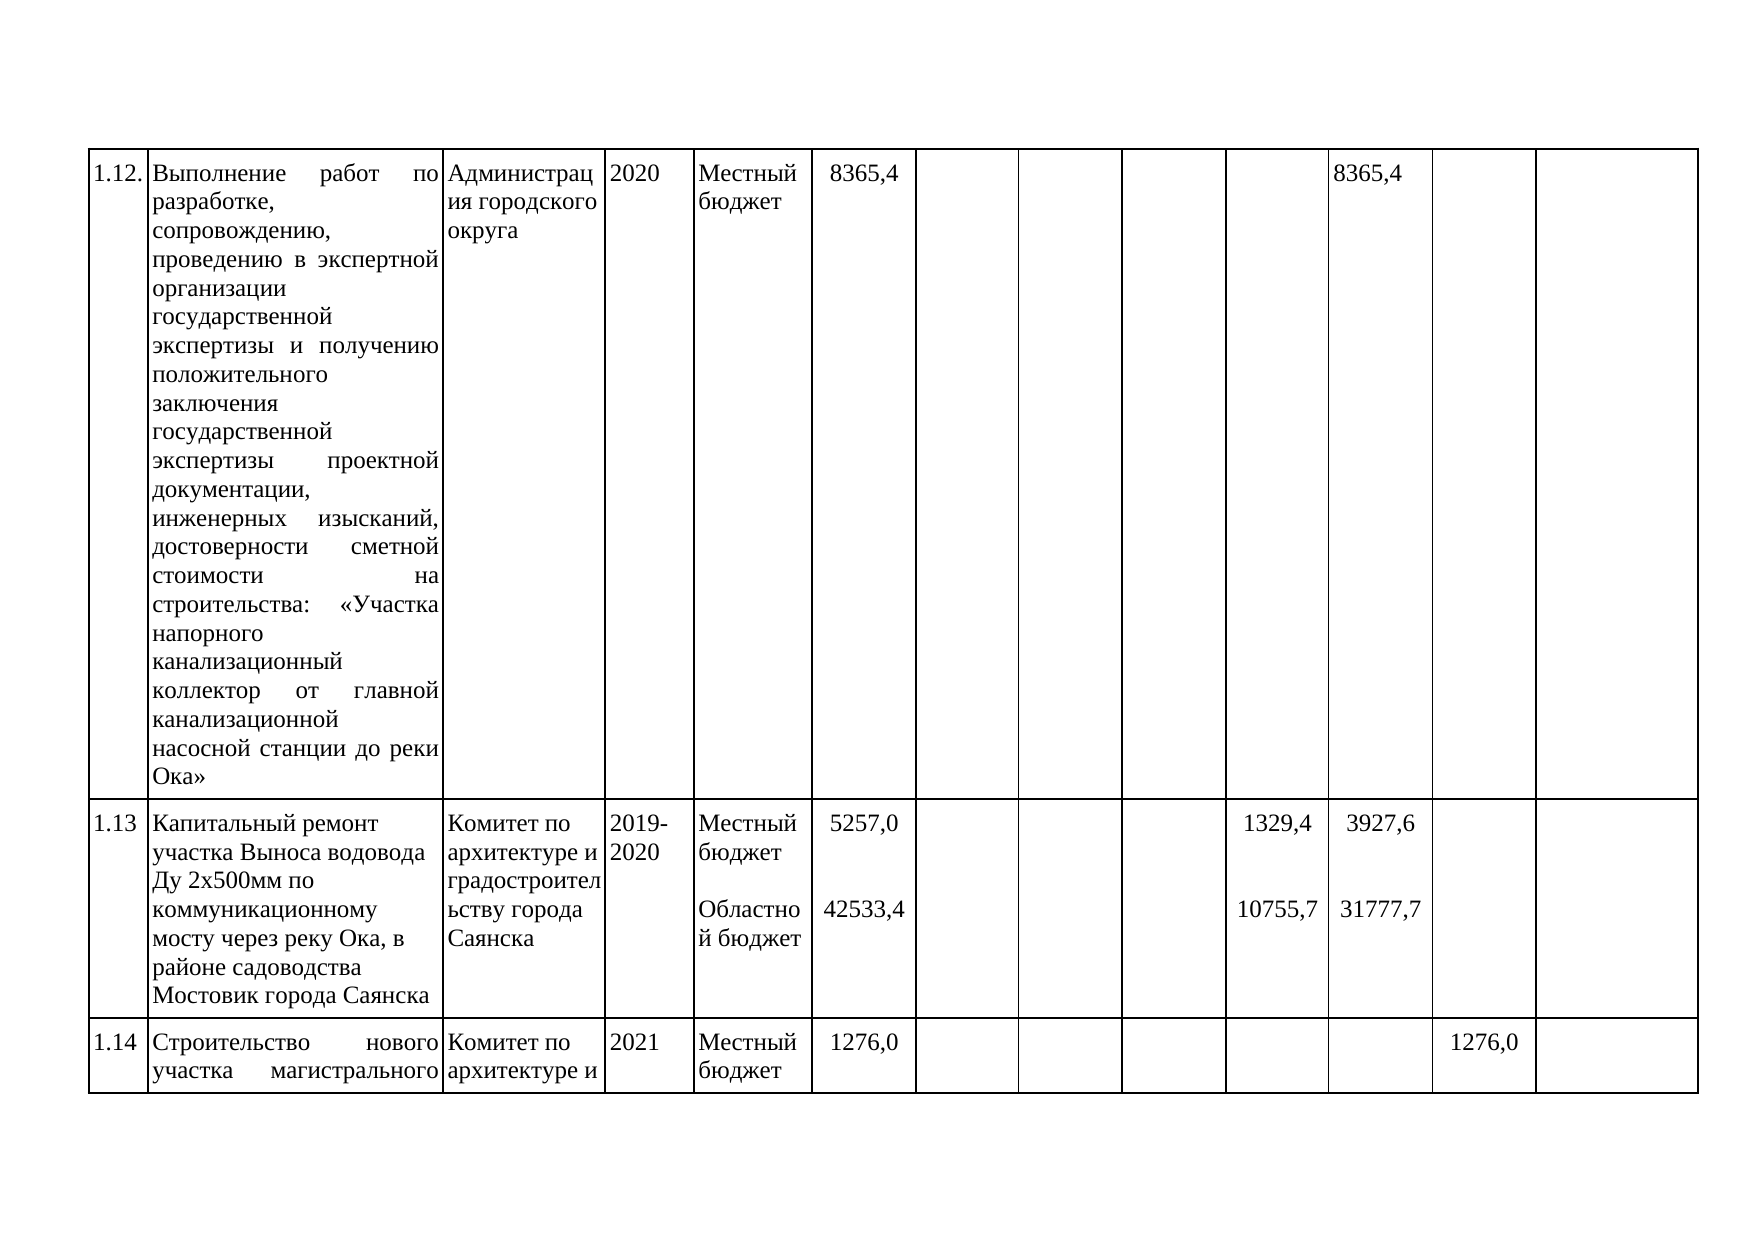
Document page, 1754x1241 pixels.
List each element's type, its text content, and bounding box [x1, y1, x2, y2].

table_cell Комитет по архитектуре и градостроительству города Саянска [444, 800, 604, 1017]
table_cell [1329, 1019, 1432, 1092]
table_cell [1227, 150, 1328, 798]
table_cell 1.14 [90, 1019, 147, 1092]
table_cell 1276,0 10324,0 [813, 1019, 915, 1092]
table_cell Капитальный ремонт участка Выноса водовода Ду 2х500мм по коммуникационному мосту через реку Ока, в районе садоводства Мостовик города Саянска [149, 800, 442, 1017]
table_cell Местный бюджет [695, 150, 811, 798]
table_cell [1537, 1019, 1697, 1092]
table_cell [1537, 800, 1697, 1017]
table_cell [1123, 800, 1225, 1017]
table_cell [1019, 1019, 1121, 1092]
table_cell 1329,4 10755,7 [1227, 800, 1328, 1017]
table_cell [695, 1019, 811, 1092]
table_cell 1.12. [90, 150, 147, 798]
table_cell 5257,0 42533,4 [813, 800, 915, 1017]
table_cell [1123, 150, 1225, 798]
table_cell [1123, 1019, 1225, 1092]
table_cell [1433, 800, 1535, 1017]
table_cell Выполнение работ по разработке, сопровождению, проведению в экспертной организации государственной экспертизы и получению положительного заключения государственной экспертизы проектной документации, инженерных изысканий, достоверности сметной стоимости на строительства: «Участка напорного канализационный коллектор от главной канализационной насосной станции до реки Ока» [149, 150, 442, 798]
table_cell 3927,6 31777,7 [1329, 800, 1432, 1017]
table_cell [1019, 800, 1121, 1017]
table_cell [917, 800, 1018, 1017]
table_cell [1019, 150, 1121, 798]
table_cell 1.13 [90, 800, 147, 1017]
table_cell Администрация городского округа [444, 150, 604, 798]
table_cell 2021 [606, 1019, 693, 1092]
table_cell [1227, 1019, 1328, 1092]
table_cell 8365,4 [813, 150, 915, 798]
table_cell 2020 [606, 150, 693, 798]
table_cell [1433, 150, 1535, 798]
table_cell 8365,4 [1329, 150, 1432, 798]
table_cell 2019-2020 [606, 800, 693, 1017]
table_cell [1537, 150, 1697, 798]
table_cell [149, 1019, 442, 1092]
table_cell [917, 150, 1018, 798]
table_cell 1276,0 10324,0 [1433, 1019, 1535, 1092]
table_cell [917, 1019, 1018, 1092]
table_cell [444, 1019, 604, 1092]
table_cell Местный бюджет Областной бюджет [695, 800, 811, 1017]
